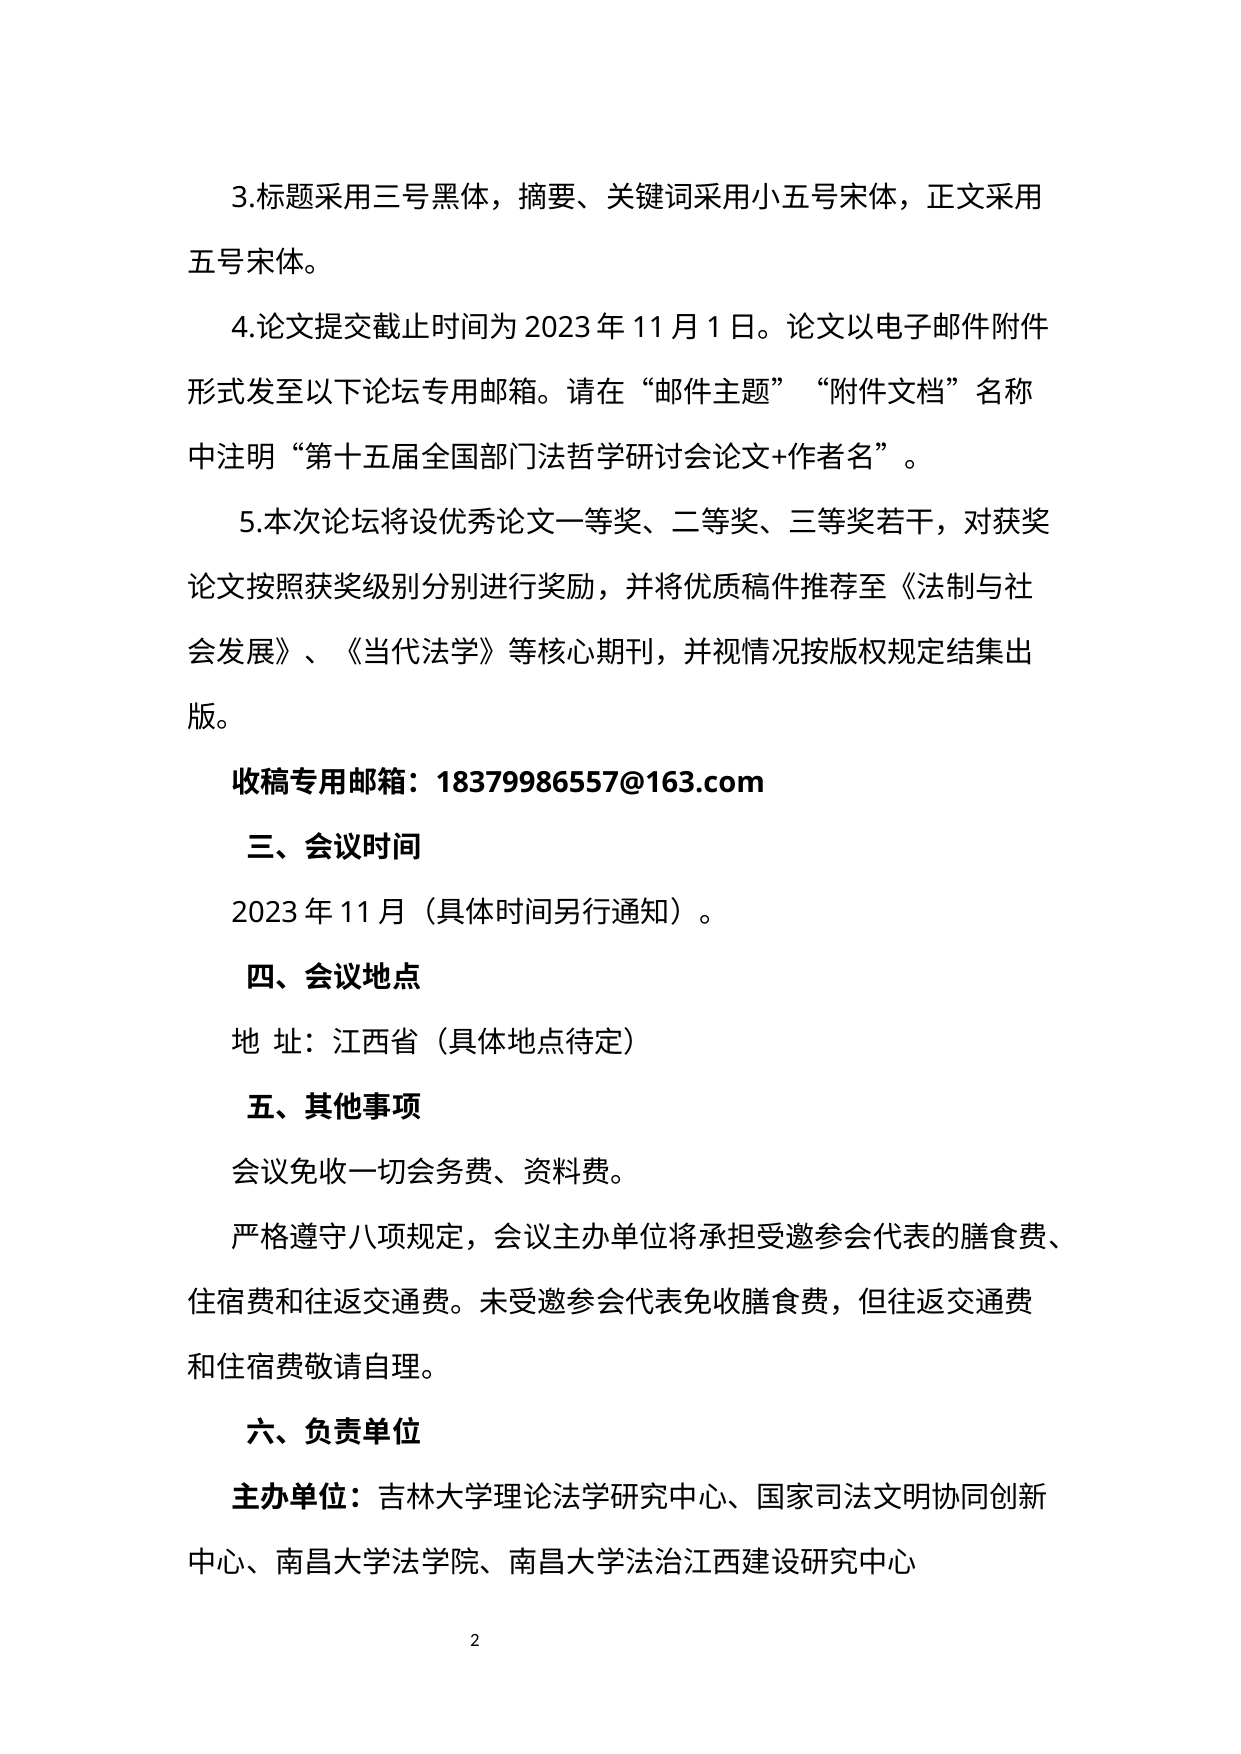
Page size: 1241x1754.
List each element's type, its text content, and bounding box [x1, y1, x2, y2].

text 收稿专用邮箱：18379986557@163.com [187, 747, 1053, 812]
text 严格遵守八项规定，会议主办单位将承担受邀参会代表的膳食费、住宿费和往返交通费。未受邀参会代表免收膳食费，但往返交通费和住宿费敬请自理。 [187, 1202, 1053, 1397]
text 地 址：江西省（具体地点待定） [187, 1007, 1053, 1072]
text 会议免收一切会务费、资料费。 [187, 1137, 1053, 1202]
text 五、其他事项 [187, 1072, 1053, 1137]
text 主办单位：吉林大学理论法学研究中心、国家司法文明协同创新中心、南昌大学法学院、南昌大学法治江西建设研究中心 [187, 1462, 1053, 1592]
text 4.论文提交截止时间为2023年11月1日。论文以电子邮件附件形式发至以下论坛专用邮箱。请在“邮件主题”“附件文档”名称中注明“第十五届全国部门法哲学研讨会论文+作者名”。 [187, 292, 1053, 487]
text 四、会议地点 [187, 942, 1053, 1007]
text 2023年11月（具体时间另行通知）。 [187, 877, 1053, 942]
text 三、会议时间 [187, 812, 1053, 877]
text 3.标题采用三号黑体，摘要、关键词采用小五号宋体，正文采用五号宋体。 [187, 162, 1053, 292]
text 六、负责单位 [187, 1397, 1053, 1462]
text 5.本次论坛将设优秀论文一等奖、二等奖、三等奖若干，对获奖论文按照获奖级别分别进行奖励，并将优质稿件推荐至《法制与社会发展》、《当代法学》等核心期刊，并视情况按版权规定结集出版。 [187, 487, 1053, 747]
